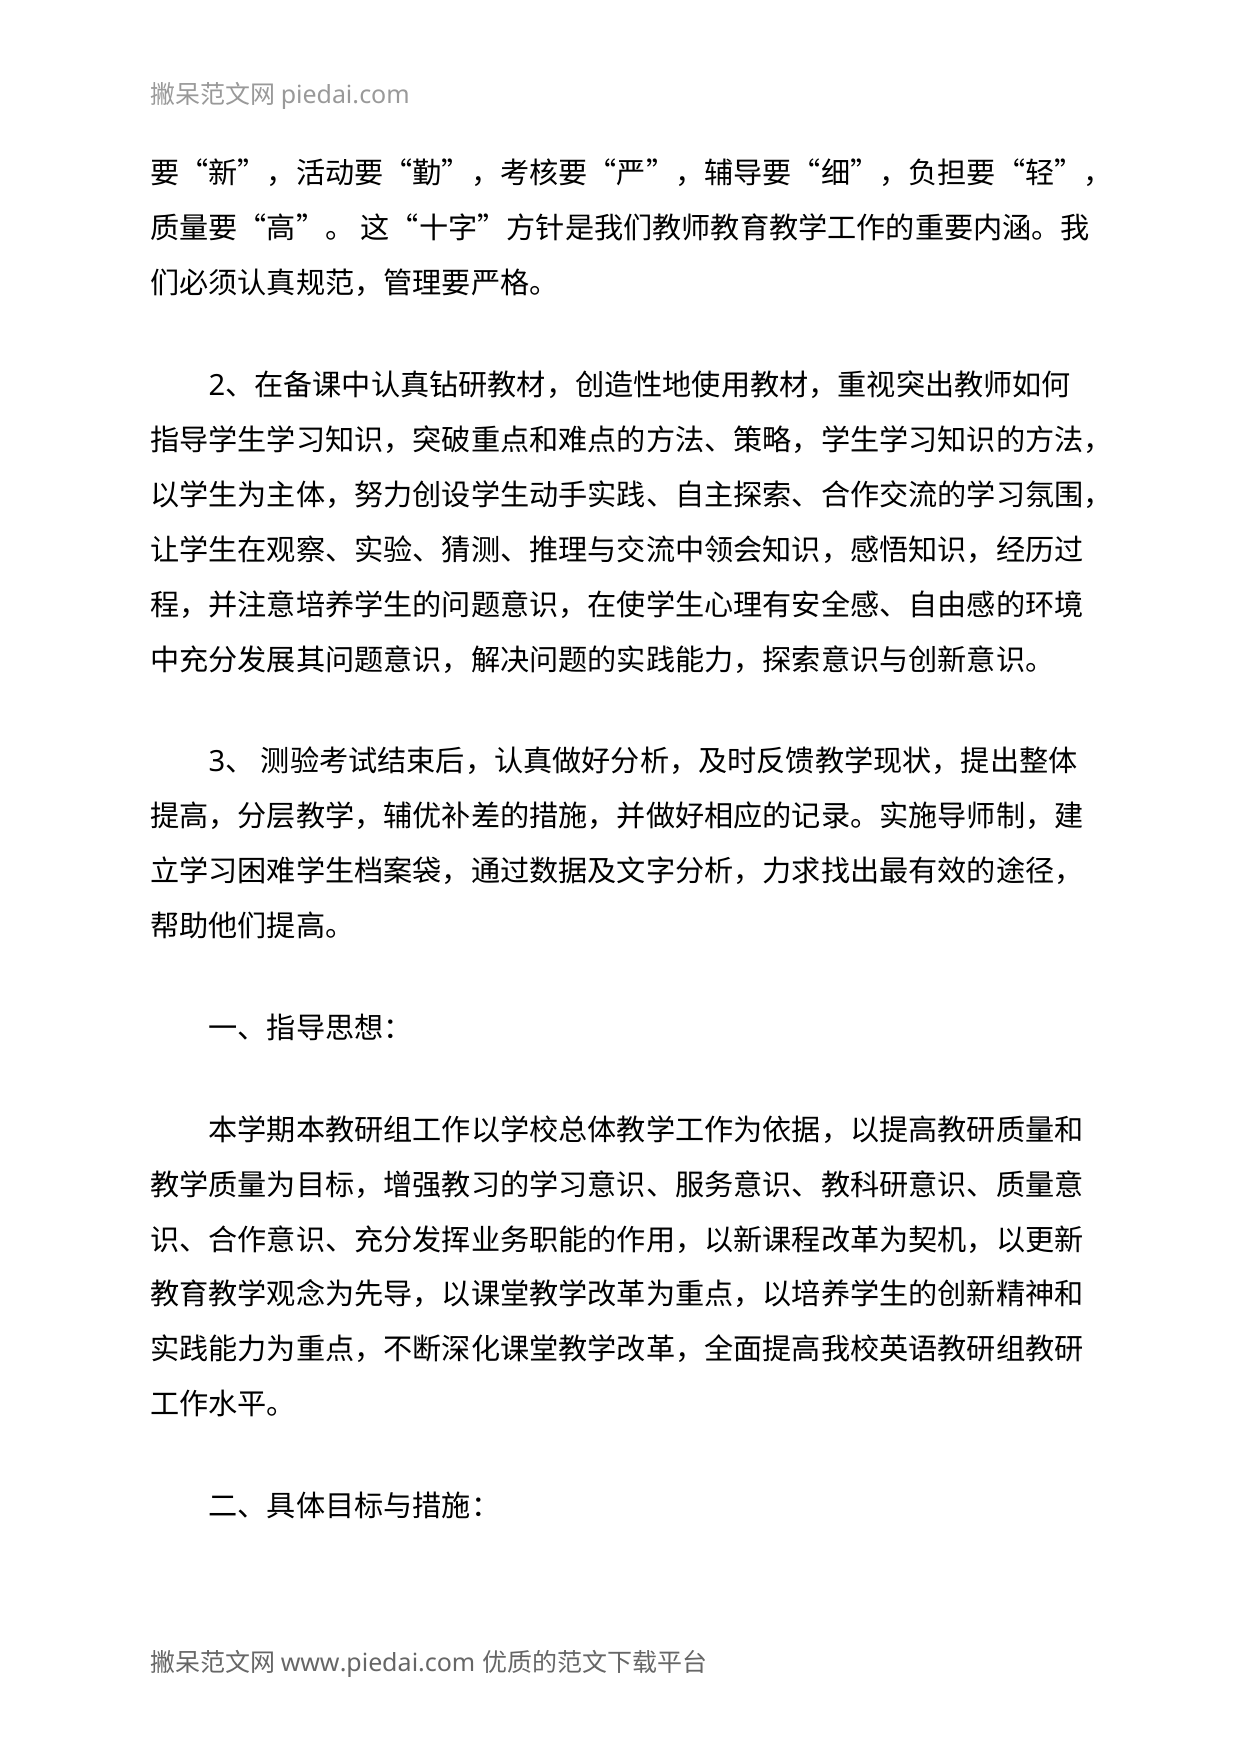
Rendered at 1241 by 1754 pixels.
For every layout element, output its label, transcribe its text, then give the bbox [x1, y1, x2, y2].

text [150, 150, 1090, 302]
text 二、具体目标与措施： [150, 1482, 1090, 1525]
text 本学期本教研组工作以学校总体教学工作为依据，以提高教研质量和教学质量为目标，增强教习的学习意识、服务意识、教科研意识、质量意识、合作意识、充分发挥业务职能的作用，以新课程改革为契机，以更新教育教学观念为先导，以课堂教学改革为重点，以培养学生的创新精神和实践能力为重点，不断深化课堂教学改革，全面提高我校英语教研组教研工作水平。 [150, 1106, 1090, 1423]
text 2、在备课中认真钻研教材，创造性地使用教材，重视突出教师如何指导学生学习知识，突破重点和难点的方法、策略，学生学习知识的方法，以学生为主体，努力创设学生动手实践、自主探索、合作交流的学习氛围，让学生在观察、实验、猜测、推理与交流中领会知识，感悟知识，经历过程，并注意培养学生的问题意识，在使学生心理有安全感、自由感的环境中充分发展其问题意识，解决问题的实践能力，探索意识与创新意识。 [150, 362, 1090, 678]
text 3、 测验考试结束后，认真做好分析，及时反馈教学现状，提出整体提高，分层教学，辅优补差的措施，并做好相应的记录。实施导师制，建立学习困难学生档案袋，通过数据及文字分析，力求找出最有效的途径，帮助他们提高。 [150, 738, 1090, 945]
text 一、指导思想： [150, 1004, 1090, 1047]
